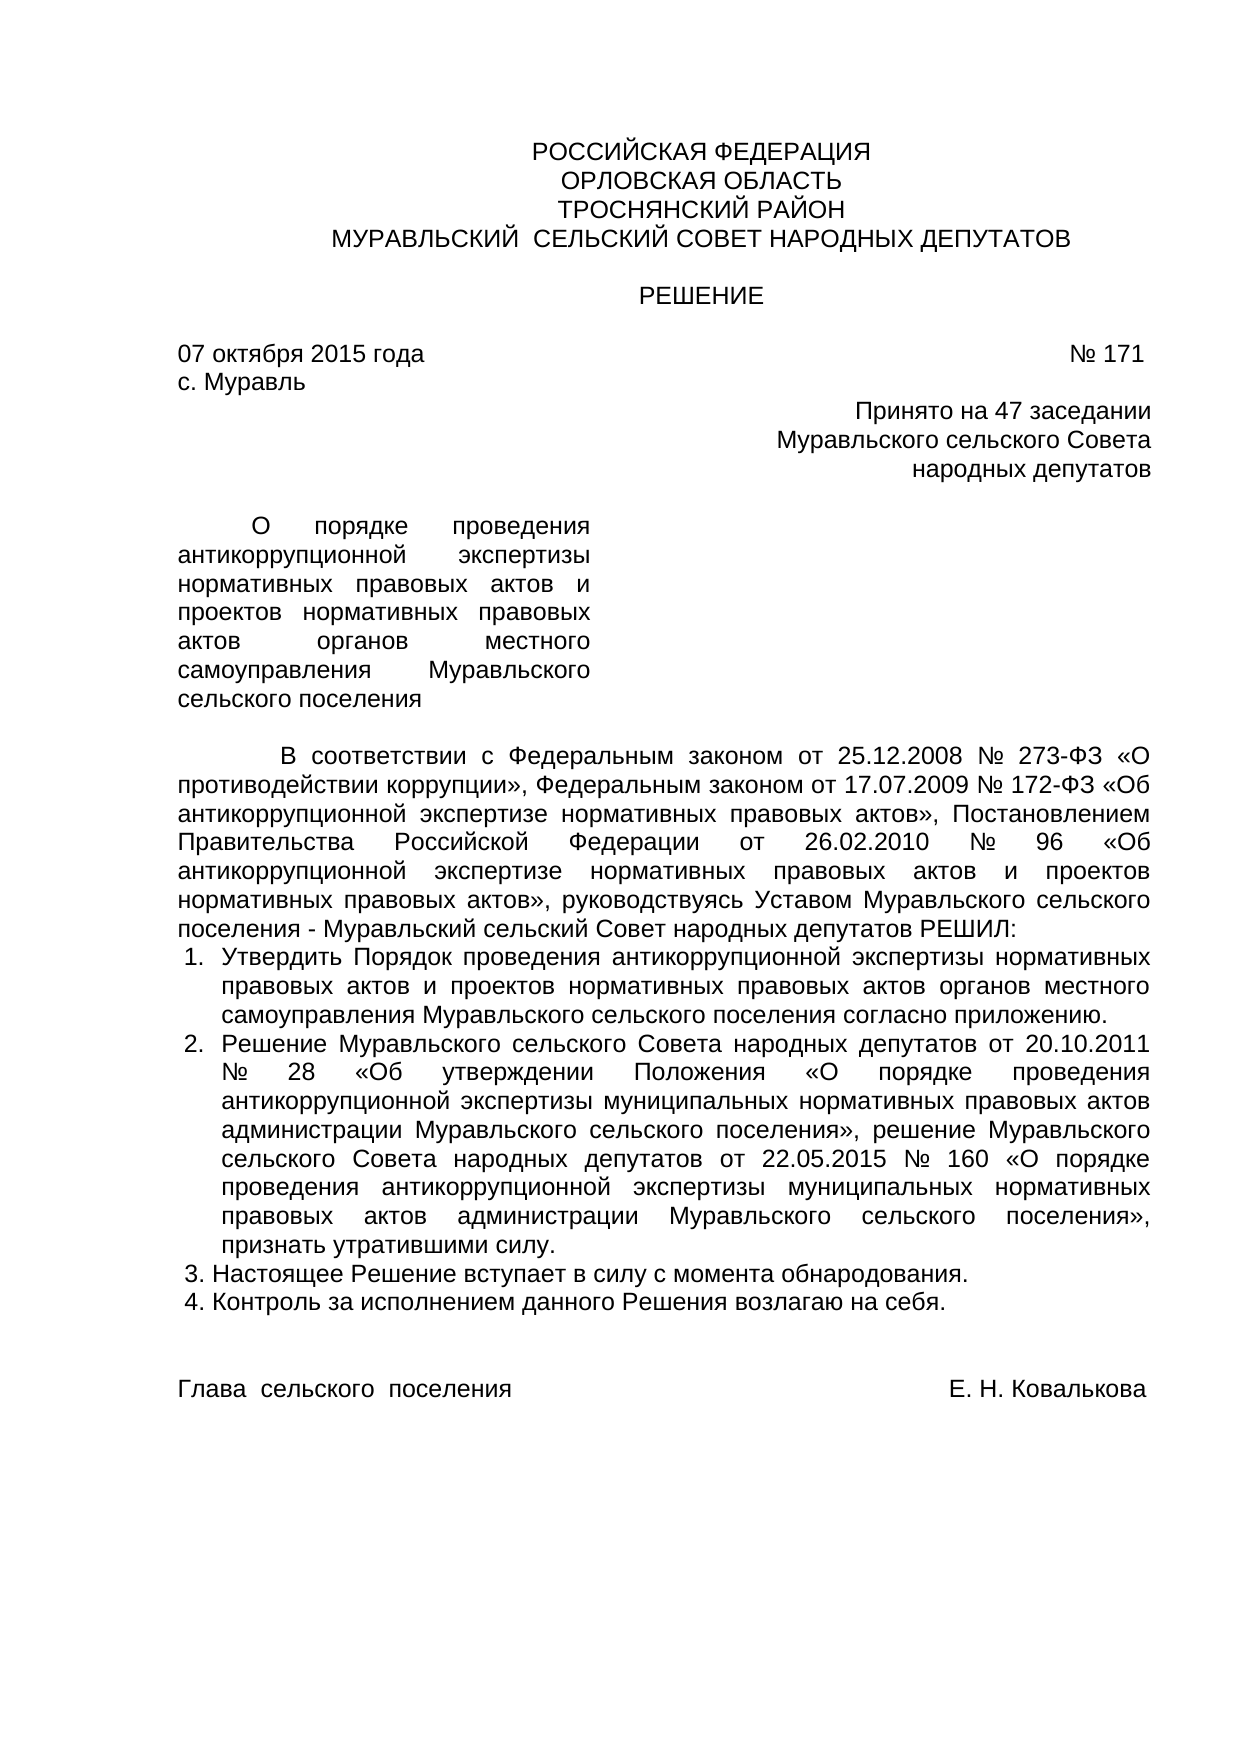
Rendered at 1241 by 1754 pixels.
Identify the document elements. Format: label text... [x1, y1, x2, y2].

text 3. Настоящее Решение вступает в силу с момента обнародования. [177, 1258, 1152, 1287]
text Глава сельского поселения Е. Н. Ковалькова [177, 1373, 1152, 1402]
text РЕШЕНИЕ [177, 281, 1152, 310]
text РОССИЙСКАЯ ФЕДЕРАЦИЯ [177, 137, 1152, 166]
text Принято на 47 заседании [177, 396, 1152, 425]
text с. Муравль [177, 367, 1152, 396]
text ОРЛОВСКАЯ ОБЛАСТЬ [177, 166, 1152, 195]
text О порядке проведения антикоррупционной экспертизы нормативных правовых актов и проектов нормативных правовых актов органов местного самоуправления Муравльского сельского поселения [177, 511, 591, 712]
text Муравльского сельского Совета [177, 425, 1152, 453]
list Решение Муравльского сельского Совета народных депутатов от 20.10.2011 № 28 «Об утверждении Положения «О порядке проведения антикоррупционной экспертизы муниципальных нормативных правовых актов администрации Муравльского сельского поселения», решение Муравльского сельского Совета народных депутатов от 22.05.2015 № 160 «О порядке проведения антикоррупционной экспертизы муниципальных нормативных правовых актов администрации Муравльского сельского поселения», признать утратившими силу. [183, 1028, 1152, 1258]
text ТРОСНЯНСКИЙ РАЙОН [177, 195, 1152, 223]
text В соответствии с Федеральным законом от 25.12.2008 № 273-ФЗ «О противодействии коррупции», Федеральным законом от 17.07.2009 № 172-ФЗ «Об антикоррупционной экспертизе нормативных правовых актов», Постановлением Правительства Российской Федерации от 26.02.2010 № 96 «Об антикоррупционной экспертизе нормативных правовых актов и проектов нормативных правовых актов», руководствуясь Уставом Муравльского сельского поселения - Муравльский сельский Совет народных депутатов РЕШИЛ: [177, 741, 1152, 942]
text МУРАВЛЬСКИЙ СЕЛЬСКИЙ СОВЕТ НАРОДНЫХ ДЕПУТАТОВ [177, 223, 1152, 252]
text 4. Контроль за исполнением данного Решения возлагаю на себя. [177, 1287, 1152, 1316]
text народных депутатов [177, 453, 1152, 482]
text 07 октября 2015 года № 171 [177, 338, 1152, 367]
list Утвердить Порядок проведения антикоррупционной экспертизы нормативных правовых актов и проектов нормативных правовых актов органов местного самоуправления Муравльского сельского поселения согласно приложению. [183, 942, 1152, 1028]
